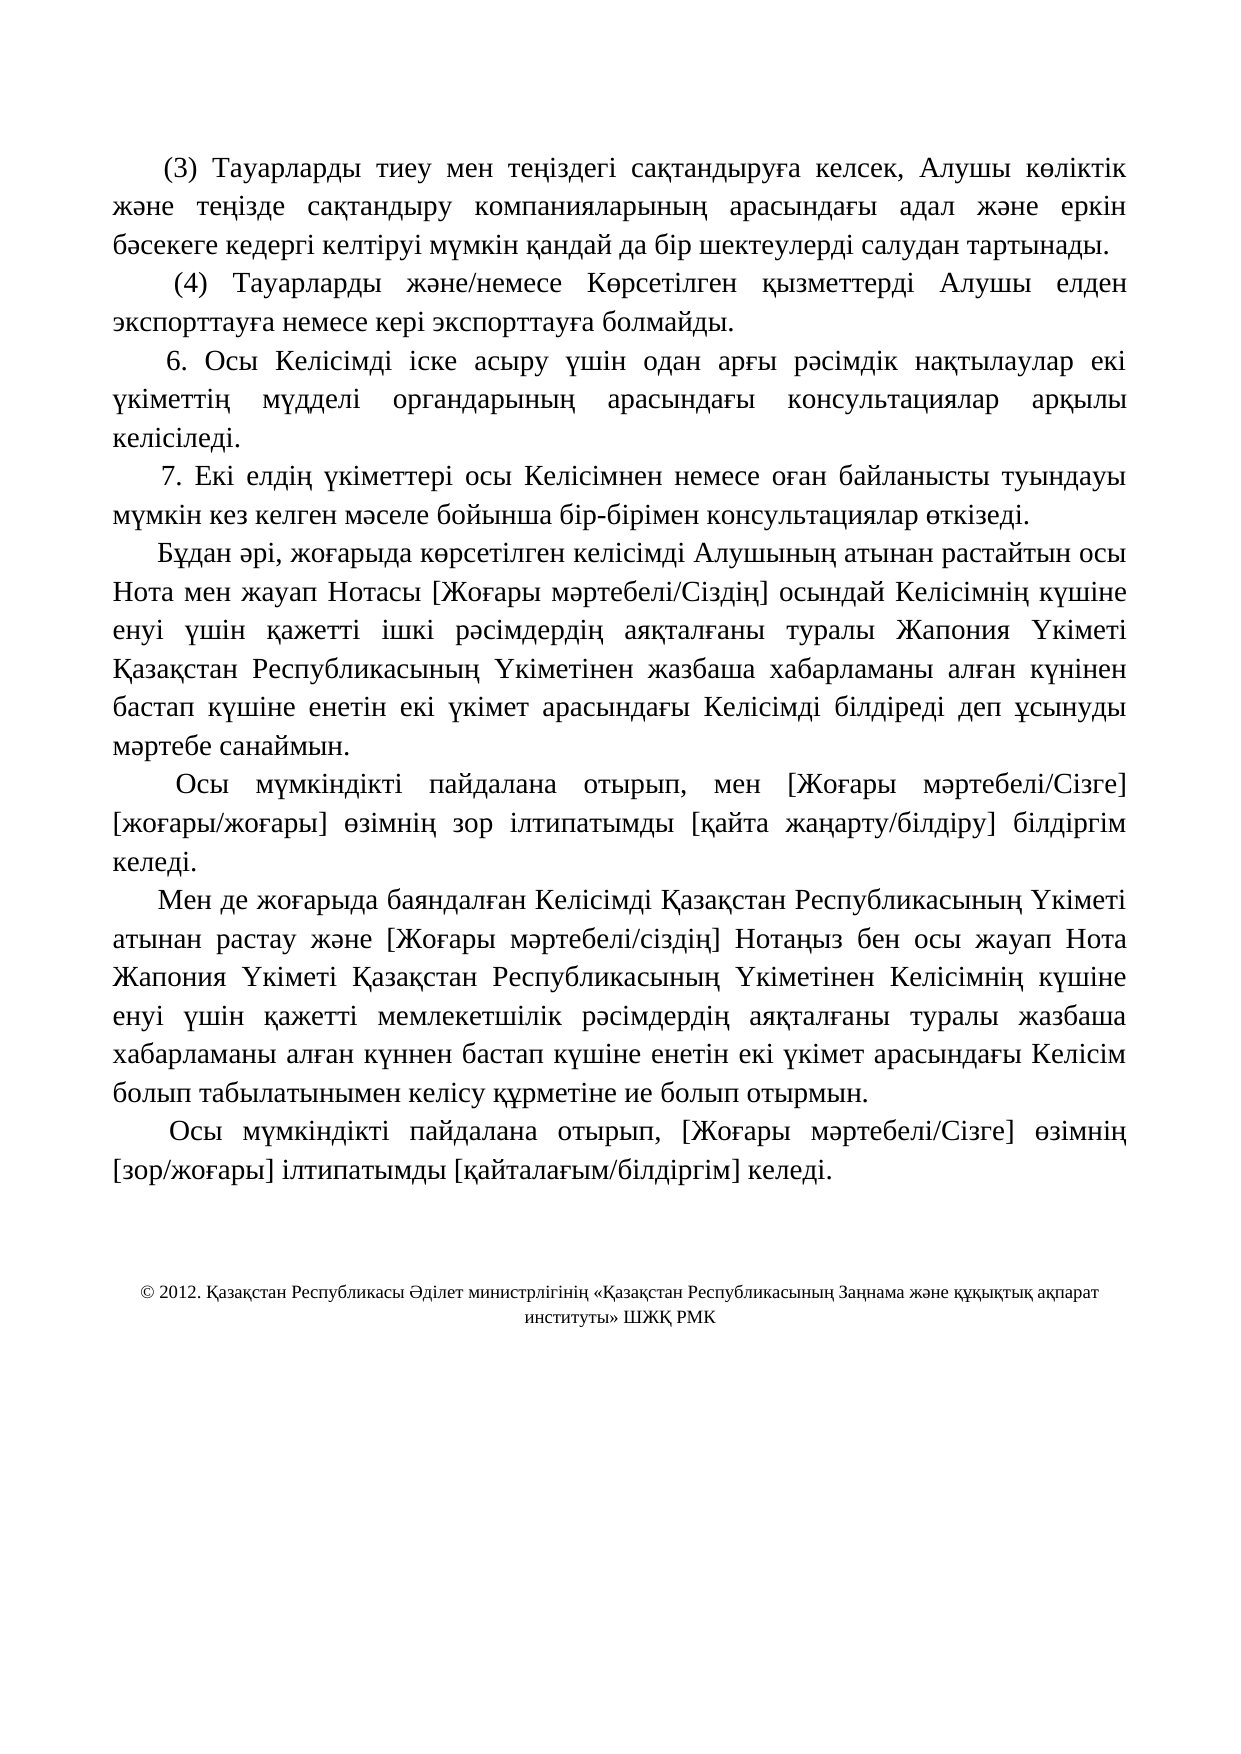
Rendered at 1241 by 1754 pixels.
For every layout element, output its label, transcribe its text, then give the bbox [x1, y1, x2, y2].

text Осы мүмкіндікті пайдалана отырып, мен [Жоғары мәртебелі/Сізге] [жоғары/жоғары] өзімнің зор ілтипатымды [қайта жаңарту/білдіру] білдіргім келеді. [112, 767, 1128, 877]
text (3) Тауарларды тиеу мен теңіздегі сақтандыруға келсек, Алушы көліктік және теңізде сақтандыру компанияларының арасындағы адал және еркін бәсекеге кедергі келтіруі мүмкін қандай да бір шектеулерді салудан тартынады. [112, 150, 1128, 261]
text 7. Екі елдің үкіметтері осы Келісімнен немесе оған байланысты туындауы мүмкін кез келген мәселе бойынша бір-бірімен консультациялар өткізеді. [112, 458, 1128, 530]
text 6. Осы Келісімді іске асыру үшін одан арғы рәсімдік нақтылаулар екі үкіметтің мүдделі органдарының арасындағы консультациялар арқылы келісіледі. [112, 343, 1128, 453]
text © 2012. Қазақстан Республикасы Әділет министрлігінің «Қазақстан Республикасының Заңнама және құқықтық ақпарат институты» ШЖҚ РМК [112, 1281, 1128, 1328]
text Бұдан әрі, жоғарыда көрсетілген келісімді Алушының атынан растайтын осы Нота мен жауап Нотасы [Жоғары мәртебелі/Сіздің] осындай Келісімнің күшіне енуі үшін қажетті ішкі рәсімдердің аяқталғаны туралы Жапония Үкіметі Қазақстан Республикасының Үкіметінен жазбаша хабарламаны алған күнінен бастап күшіне енетін екі үкімет арасындағы Келісімді білдіреді деп ұсынуды мәртебе санаймын. [112, 535, 1128, 762]
text Мен де жоғарыда баяндалған Келісімді Қазақстан Республикасының Үкіметі атынан растау және [Жоғары мәртебелі/сіздің] Нотаңыз бен осы жауап Нота Жапония Үкіметі Қазақстан Республикасының Үкіметінен Келісімнің күшіне енуі үшін қажетті мемлекетшілік рәсімдердің аяқталғаны туралы жазбаша хабарламаны алған күннен бастап күшіне енетін екі үкімет арасындағы Келісім болып табылатынымен келісу құрметіне ие болып отырмын. [112, 882, 1128, 1108]
text (4) Тауарларды және/немесе Көрсетілген қызметтерді Алушы елден экспорттауға немесе кері экспорттауға болмайды. [112, 266, 1128, 338]
text Осы мүмкіндікті пайдалана отырып, [Жоғары мәртебелі/Сізге] өзімнің [зор/жоғары] ілтипатымды [қайталағым/білдіргім] келеді. [112, 1113, 1128, 1186]
